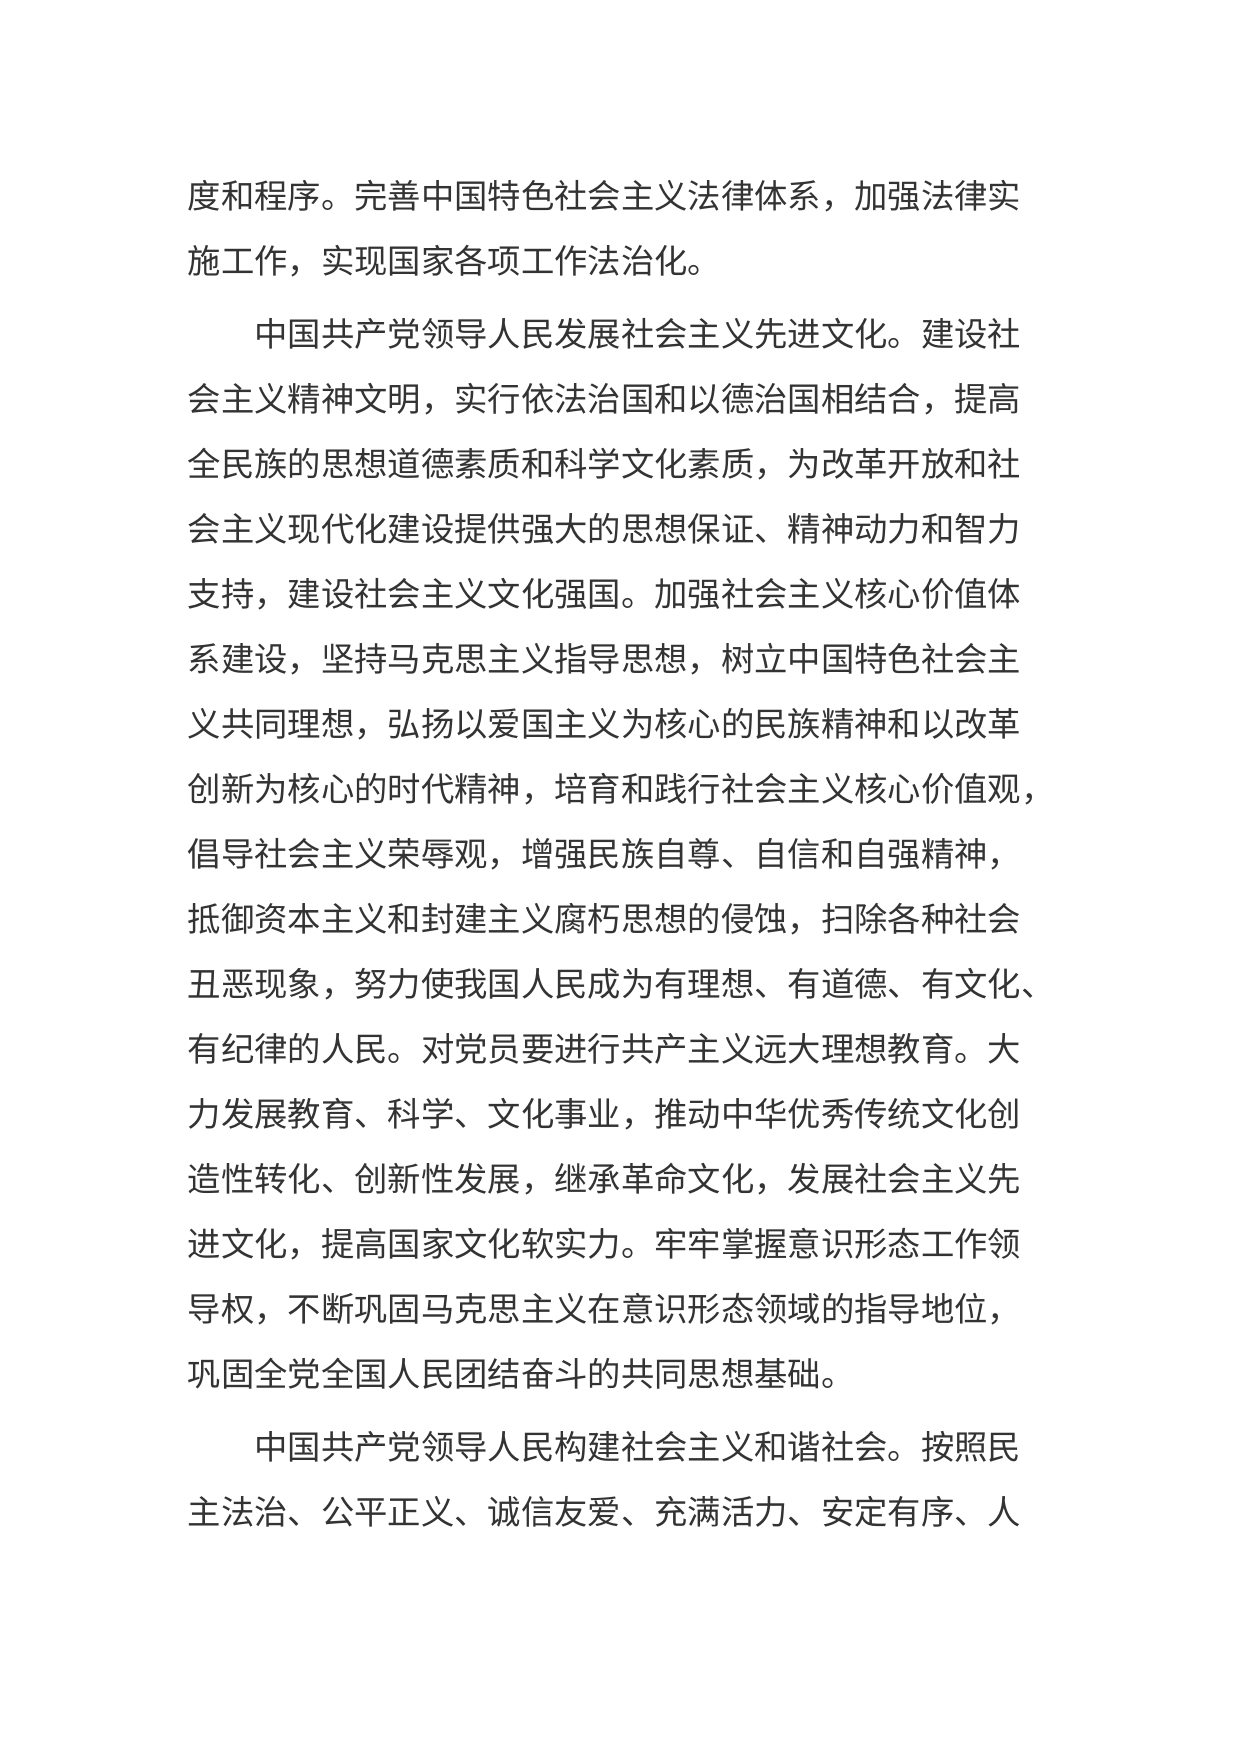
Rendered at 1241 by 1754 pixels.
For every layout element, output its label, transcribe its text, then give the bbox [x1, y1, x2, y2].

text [187, 162, 1053, 292]
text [187, 1413, 1053, 1543]
text 中国共产党领导人民发展社会主义先进文化。建设社会主义精神文明，实行依法治国和以德治国相结合，提高全民族的思想道德素质和科学文化素质，为改革开放和社会主义现代化建设提供强大的思想保证、精神动力和智力支持，建设社会主义文化强国。加强社会主义核心价值体系建设，坚持马克思主义指导思想，树立中国特色社会主义共同理想，弘扬以爱国主义为核心的民族精神和以改革创新为核心的时代精神，培育和践行社会主义核心价值观，倡导社会主义荣辱观，增强民族自尊、自信和自强精神，抵御资本主义和封建主义腐朽思想的侵蚀，扫除各种社会丑恶现象，努力使我国人民成为有理想、有道德、有文化、有纪律的人民。对党员要进行共产主义远大理想教育。大力发展教育、科学、文化事业，推动中华优秀传统文化创造性转化、创新性发展，继承革命文化，发展社会主义先进文化，提高国家文化软实力。牢牢掌握意识形态工作领导权，不断巩固马克思主义在意识形态领域的指导地位，巩固全党全国人民团结奋斗的共同思想基础。 [187, 300, 1053, 1405]
